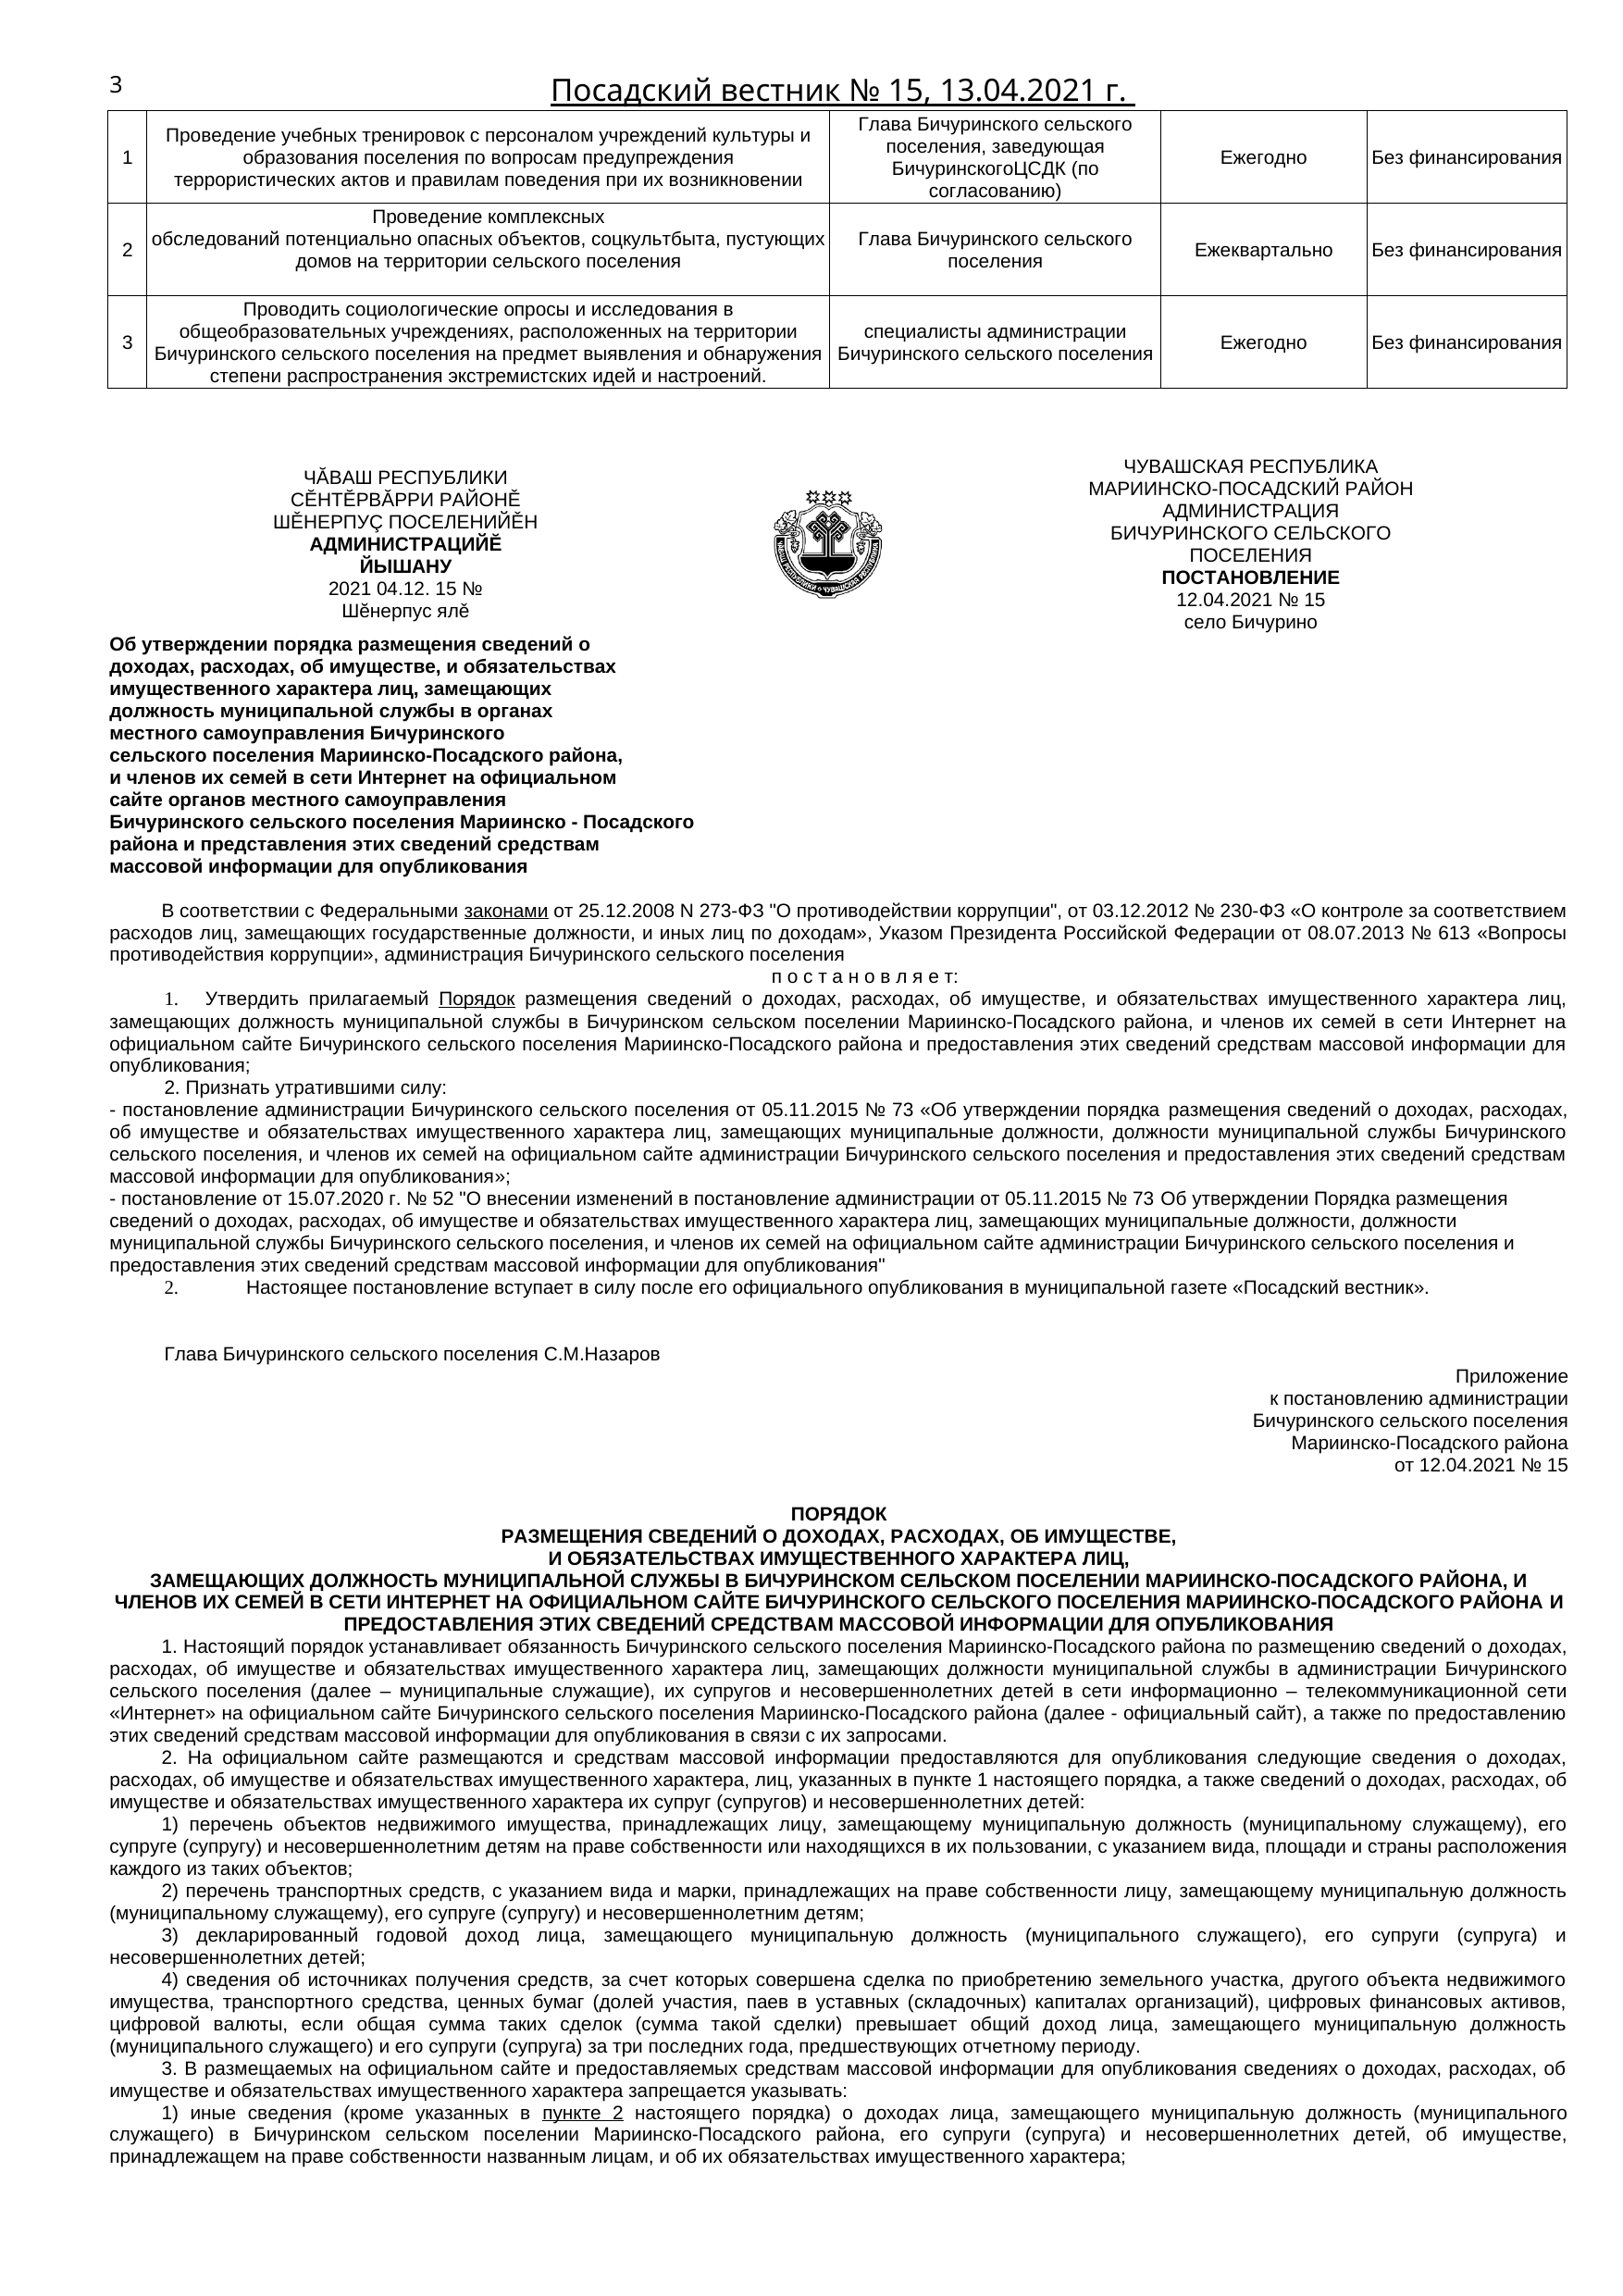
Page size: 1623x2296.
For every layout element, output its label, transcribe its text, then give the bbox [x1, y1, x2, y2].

text 1) иные сведения (кроме указанных в пункте 2 настоящего порядка) о доходах лица, замещающего муниципальную должность (муниципального служащего) в Бичуринском сельском поселении Мариинско-Посадского района, его супруги (супруга) и несовершеннолетних детей, об имуществе, принадлежащем на праве собственности названным лицам, и об их обязательствах имущественного характера; [109, 2101, 1568, 2167]
title ЗАМЕЩАЮЩИХ ДОЛЖНОСТЬ МУНИЦИПАЛЬНОЙ СЛУЖБЫ В БИЧУРИНСКОМ СЕЛЬСКОМ ПОСЕЛЕНИИ МАРИИНСКО-ПОСАДСКОГО РАЙОНА, И ЧЛЕНОВ ИХ СЕМЕЙ В СЕТИ ИНТЕРНЕТ НА ОФИЦИАЛЬНОМ САЙТЕ БИЧУРИНСКОГО СЕЛЬСКОГО ПОСЕЛЕНИЯ МАРИИНСКО-ПОСАДСКОГО РАЙОНА И ПРЕДОСТАВЛЕНИЯ ЭТИХ СВЕДЕНИЙ СРЕДСТВАМ МАССОВОЙ ИНФОРМАЦИИ ДЛЯ ОПУБЛИКОВАНИЯ [109, 1569, 1568, 1635]
table_header ЧĂВАШ РЕСПУБЛИКИ СĔнтĔрвĂрри РАЙОНĚ ШĚНЕРПУÇ ПОСЕЛЕНИЙĚН АДМИНИСТРАЦИЙĔ ЙЫШАНУ 2021 04.12. 15 № Шĕнерпус ялě [99, 455, 712, 633]
table_cell Ежегодно [1161, 296, 1367, 388]
table_cell Глава Бичуринского сельского поселения, заведующая БичуринскогоЦСДК (по согласованию) [830, 111, 1160, 203]
title Бичуринского сельского поселения Мариинско - Посадского [109, 811, 1568, 832]
table_cell Глава Бичуринского сельского поселения [830, 204, 1160, 295]
title доходах, расходах, об имуществе, и обязательствах [109, 655, 1568, 677]
title И ОБЯЗАТЕЛЬСТВАХ ИМУЩЕСТВЕННОГО ХАРАКТЕРА ЛИЦ, [109, 1546, 1568, 1569]
table_cell Ежегодно [1161, 111, 1367, 203]
text Приложение [109, 1365, 1568, 1387]
title имущественного характера лиц, замещающих [109, 677, 1568, 700]
title ПОРЯДОК [109, 1502, 1568, 1524]
table_cell специалисты администрации Бичуринского сельского поселения [830, 296, 1160, 388]
table_cell Проведение учебных тренировок с персоналом учреждений культуры и образования поселения по вопросам предупреждения террористических актов и правилам поведения при их возникновении [147, 111, 829, 203]
text 2. Признать утратившими силу: [109, 1076, 1568, 1098]
title сельского поселения Мариинско-Посадского района, [109, 744, 1568, 766]
picture [773, 489, 883, 599]
title района и представления этих сведений средствам [109, 832, 1568, 854]
title РАЗМЕЩЕНИЯ СВЕДЕНИЙ О ДОХОДАХ, РАСХОДАХ, ОБ ИМУЩЕСТВЕ, [109, 1524, 1568, 1546]
text от 12.04.2021 № 15 [109, 1454, 1568, 1476]
table_cell 3 [108, 296, 146, 388]
text 3. В размещаемых на официальном сайте и предоставляемых средствам массовой информации для опубликования сведениях о доходах, расходах, об имуществе и обязательствах имущественного характера запрещается указывать: [109, 2056, 1568, 2101]
title должность муниципальной службы в органах [109, 700, 1568, 722]
table_cell Проводить социологические опросы и исследования в общеобразовательных учреждениях, расположенных на территории Бичуринского сельского поселения на предмет выявления и обнаружения степени распространения экстремистских идей и настроений. [147, 296, 829, 388]
title массовой информации для опубликования [109, 854, 1568, 876]
list Настоящее постановление вступает в силу после его официального опубликования в муниципальной газете «Посадский вестник». [109, 1276, 1568, 1298]
text Мариинско-Посадского района [109, 1432, 1568, 1454]
text - постановление от 15.07.2020 г. № 52 "О внесении изменений в постановление администрации от 05.11.2015 № 73 Об утверждении Порядка размещения сведений о доходах, расходах, об имуществе и обязательствах имущественного характера лиц, замещающих муниципальные должности, должности муниципальной службы Бичуринского сельского поселения, и членов их семей на официальном сайте администрации Бичуринского сельского поселения и предоставления этих сведений средствам массовой информации для опубликования" [109, 1187, 1568, 1276]
table_cell Проведение комплексных обследований потенциально опасных объектов, соцкультбыта, пустующих домов на территории сельского поселения [147, 204, 829, 295]
text Глава Бичуринского сельского поселения С.М.Назаров [109, 1343, 1568, 1365]
table_header ЧУВАШСКАЯ РЕСПУБЛИКА МАРИИНСКО-ПОСАДСКИЙ РАЙОН АДМИНИСТРАЦИЯ БИЧУРИНСКОГО СЕЛЬСКОГО ПОСЕЛЕНИЯ ПОСТАНОВЛЕНИЕ 12.04.2021 № 15 село Бичурино [944, 455, 1558, 633]
table_cell Без финансирования [1368, 111, 1567, 203]
text В соответствии с Федеральными законами от 25.12.2008 N 273-ФЗ "О противодействии коррупции", от 03.12.2012 № 230-ФЗ «О контроле за соответствием расходов лиц, замещающих государственные должности, и иных лиц по доходам», Указом Президента Российской Федерации от 08.07.2013 № 613 «Вопросы противодействия коррупции», администрация Бичуринского сельского поселения [109, 899, 1568, 965]
text Бичуринского сельского поселения [109, 1409, 1568, 1432]
text 2. На официальном сайте размещаются и средствам массовой информации предоставляются для опубликования следующие сведения о доходах, расходах, об имуществе и обязательствах имущественного характера, лиц, указанных в пункте 1 настоящего порядка, а также сведений о доходах, расходах, об имуществе и обязательствах имущественного характера их супруг (супругов) и несовершеннолетних детей: [109, 1746, 1568, 1813]
table_cell 1 [108, 111, 146, 203]
text - постановление администрации Бичуринского сельского поселения от 05.11.2015 № 73 «Об утверждении порядка размещения сведений о доходах, расходах, об имуществе и обязательствах имущественного характера лиц, замещающих муниципальные должности, должности муниципальной службы Бичуринского сельского поселения, и членов их семей на официальном сайте администрации Бичуринского сельского поселения и предоставления этих сведений средствам массовой информации для опубликования»; [109, 1098, 1568, 1187]
text 2) перечень транспортных средств, с указанием вида и марки, принадлежащих на праве собственности лицу, замещающему муниципальную должность (муниципальному служащему), его супруге (супругу) и несовершеннолетним детям; [109, 1880, 1568, 1924]
title сайте органов местного самоуправления [109, 788, 1568, 811]
table_cell 2 [108, 204, 146, 295]
table_header [712, 455, 944, 633]
text 1. Настоящий порядок устанавливает обязанность Бичуринского сельского поселения Мариинско-Посадского района по размещению сведений о доходах, расходах, об имуществе и обязательствах имущественного характера лиц, замещающих должности муниципальной службы в администрации Бичуринского сельского поселения (далее – муниципальные служащие), их супругов и несовершеннолетних детей в сети информационно – телекоммуникационной сети «Интернет» на официальном сайте Бичуринского сельского поселения Мариинско-Посадского района (далее - официальный сайт), а также по предоставлению этих сведений средствам массовой информации для опубликования в связи с их запросами. [109, 1635, 1568, 1746]
list Утвердить прилагаемый Порядок размещения сведений о доходах, расходах, об имуществе, и обязательствах имущественного характера лиц, замещающих должность муниципальной службы в Бичуринском сельском поселении Мариинско-Посадского района, и членов их семей в сети Интернет на официальном сайте Бичуринского сельского поселения Мариинско-Посадского района и предоставления этих сведений средствам массовой информации для опубликования; [109, 987, 1568, 1076]
table_cell Без финансирования [1368, 204, 1567, 295]
text п о с т а н о в л я е т: [109, 965, 1568, 987]
title местного самоуправления Бичуринского [109, 722, 1568, 744]
text 1) перечень объектов недвижимого имущества, принадлежащих лицу, замещающему муниципальную должность (муниципальному служащему), его супруге (супругу) и несовершеннолетним детям на праве собственности или находящихся в их пользовании, с указанием вида, площади и страны расположения каждого из таких объектов; [109, 1813, 1568, 1880]
table_cell Ежеквартально [1161, 204, 1367, 295]
title Об утверждении порядка размещения сведений о [109, 633, 1568, 655]
text 3) декларированный годовой доход лица, замещающего муниципальную должность (муниципального служащего), его супруги (супруга) и несовершеннолетних детей; [109, 1924, 1568, 1968]
table_cell Без финансирования [1368, 296, 1567, 388]
text 4) сведения об источниках получения средств, за счет которых совершена сделка по приобретению земельного участка, другого объекта недвижимого имущества, транспортного средства, ценных бумаг (долей участия, паев в уставных (складочных) капиталах организаций), цифровых финансовых активов, цифровой валюты, если общая сумма таких сделок (сумма такой сделки) превышает общий доход лица, замещающего муниципальную должность (муниципального служащего) и его супруги (супруга) за три последних года, предшествующих отчетному периоду. [109, 1968, 1568, 2056]
title и членов их семей в сети Интернет на официальном [109, 766, 1568, 788]
text к постановлению администрации [109, 1387, 1568, 1409]
